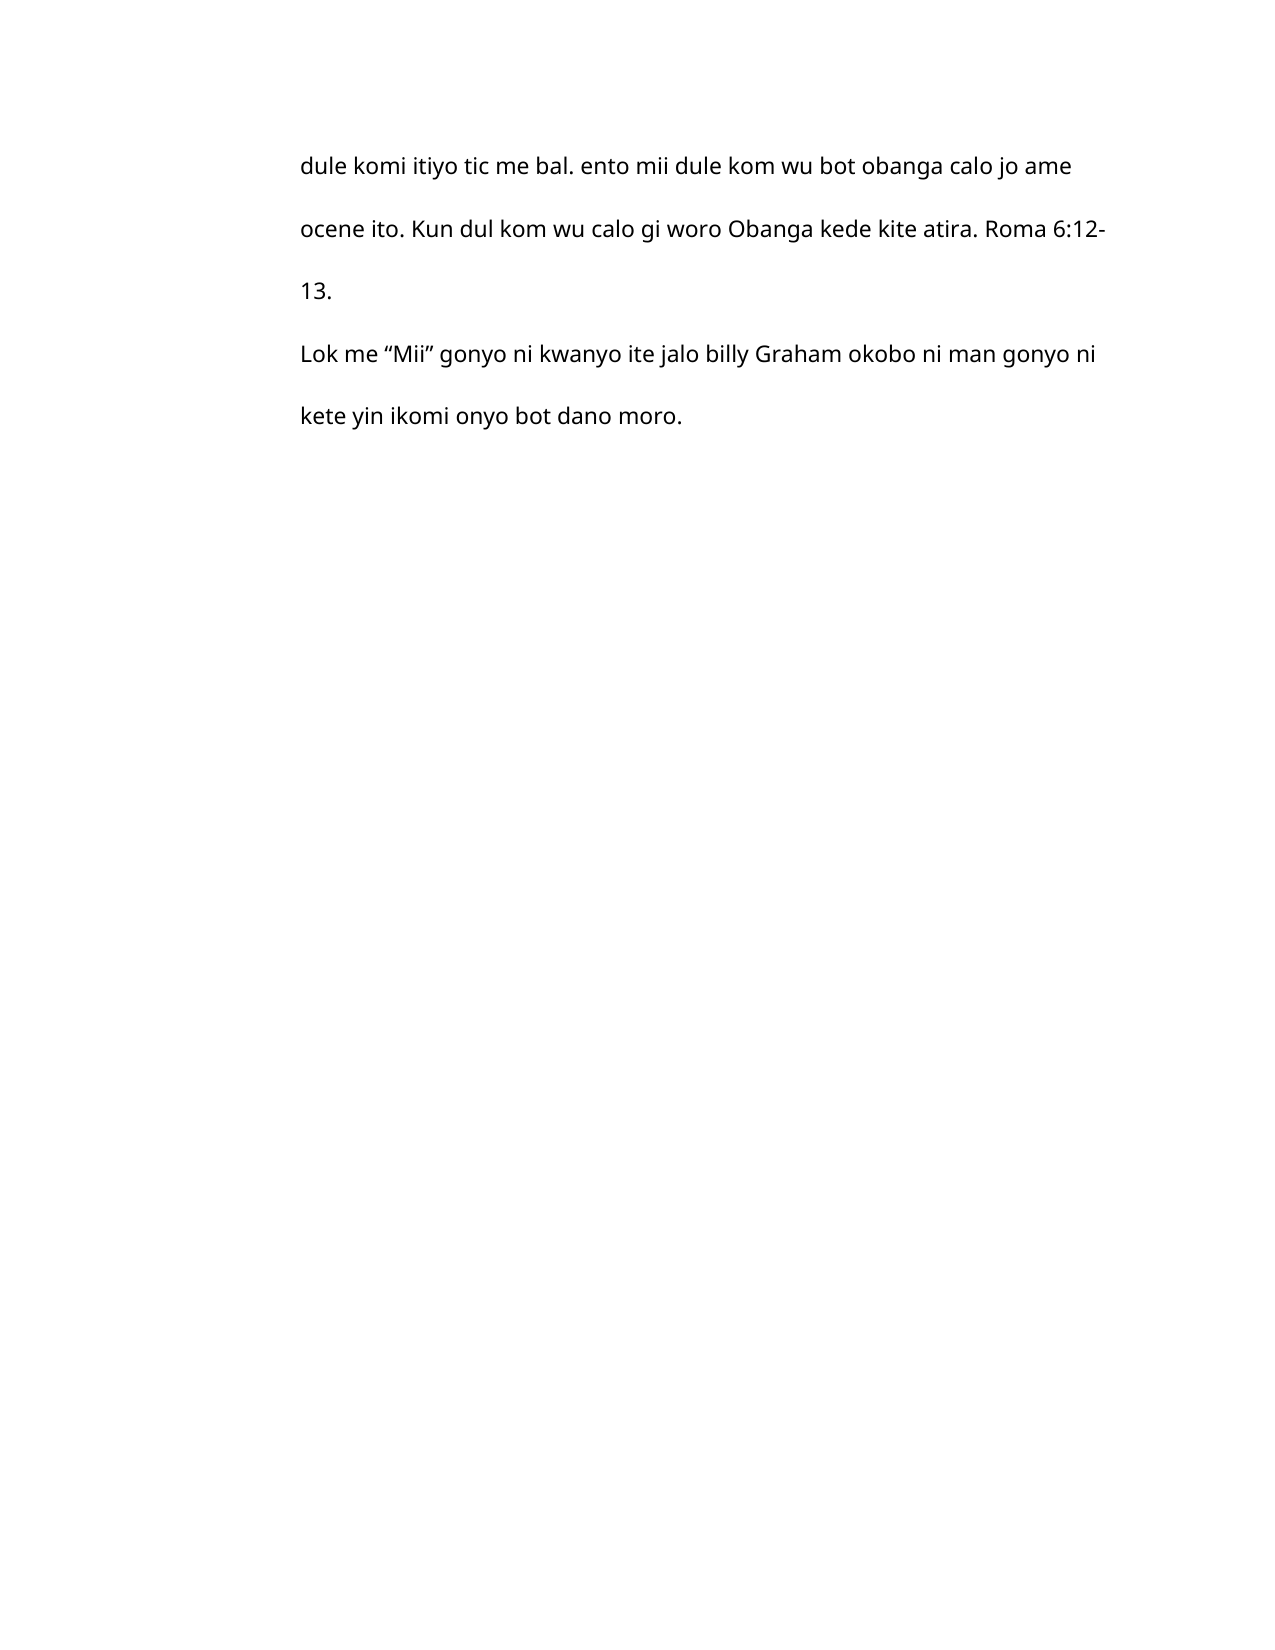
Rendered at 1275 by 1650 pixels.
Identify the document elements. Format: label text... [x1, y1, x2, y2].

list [300, 150, 1125, 306]
list Lok me “Mii” gonyo ni kwanyo ite jalo billy Graham okobo ni man gonyo ni kete yin ikomi onyo bot dano moro. [300, 337, 1125, 431]
